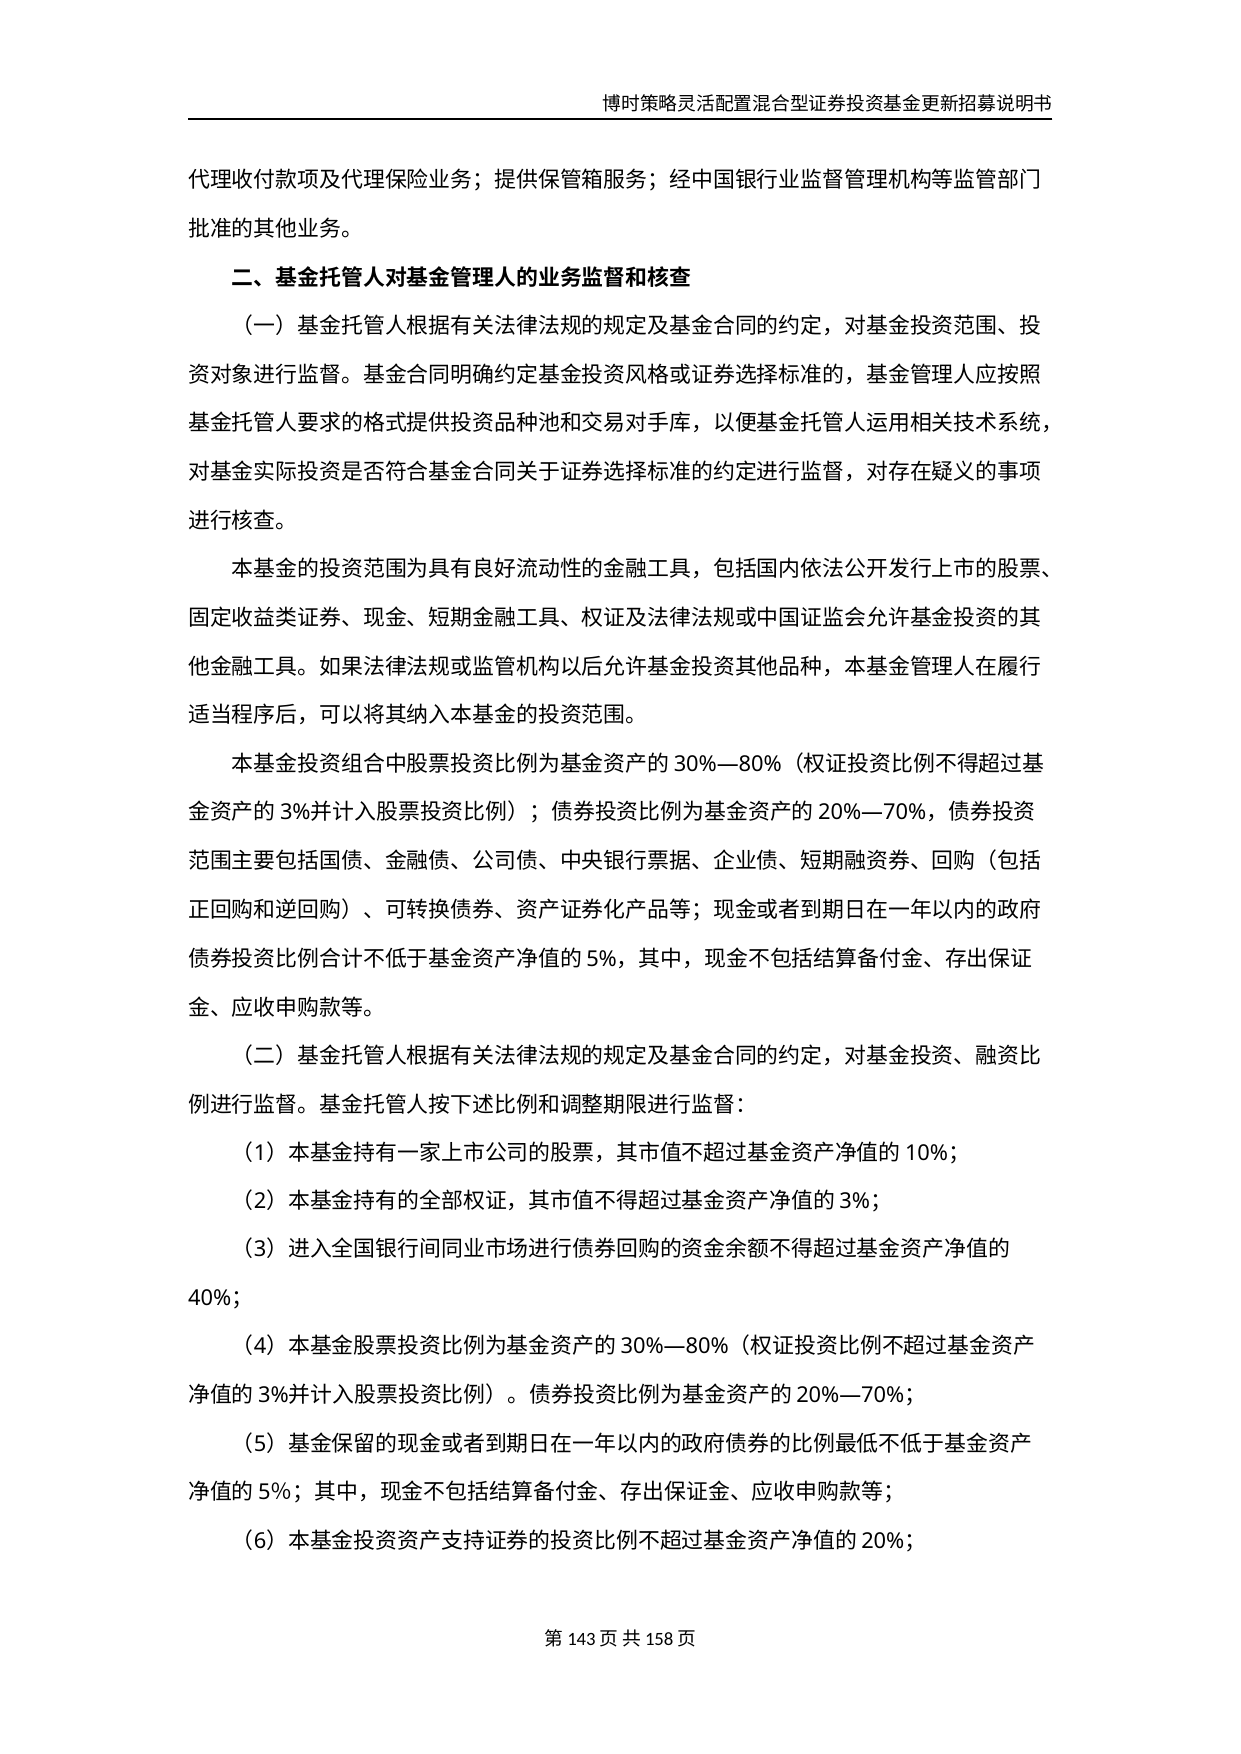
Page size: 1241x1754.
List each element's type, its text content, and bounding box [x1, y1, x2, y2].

text 本基金投资组合中股票投资比例为基金资产的30%—80%（权证投资比例不得超过基金资产的3%并计入股票投资比例）；债券投资比例为基金资产的20%—70%，债券投资范围主要包括国债、金融债、公司债、中央银行票据、企业债、短期融资券、回购（包括正回购和逆回购）、可转换债券、资产证券化产品等；现金或者到期日在一年以内的政府债券投资比例合计不低于基金资产净值的5%，其中，现金不包括结算备付金、存出保证金、应收申购款等。 [188, 745, 1052, 1022]
text 二、基金托管人对基金管理人的业务监督和核查 [188, 259, 1052, 292]
text （1）本基金持有一家上市公司的股票，其市值不超过基金资产净值的10%； [188, 1134, 1052, 1167]
text （2）本基金持有的全部权证，其市值不得超过基金资产净值的3%； [188, 1183, 1052, 1215]
text （5）基金保留的现金或者到期日在一年以内的政府债券的比例最低不低于基金资产净值的5％；其中，现金不包括结算备付金、存出保证金、应收申购款等； [188, 1425, 1052, 1507]
text （一）基金托管人根据有关法律法规的规定及基金合同的约定，对基金投资范围、投资对象进行监督。基金合同明确约定基金投资风格或证券选择标准的，基金管理人应按照基金托管人要求的格式提供投资品种池和交易对手库，以便基金托管人运用相关技术系统，对基金实际投资是否符合基金合同关于证券选择标准的约定进行监督，对存在疑义的事项进行核查。 [188, 307, 1052, 535]
text （6）本基金投资资产支持证券的投资比例不超过基金资产净值的20%； [188, 1522, 1052, 1555]
text 本基金的投资范围为具有良好流动性的金融工具，包括国内依法公开发行上市的股票、固定收益类证券、现金、短期金融工具、权证及法律法规或中国证监会允许基金投资的其他金融工具。如果法律法规或监管机构以后允许基金投资其他品种，本基金管理人在履行适当程序后，可以将其纳入本基金的投资范围。 [188, 551, 1052, 729]
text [188, 162, 1052, 243]
text （二）基金托管人根据有关法律法规的规定及基金合同的约定，对基金投资、融资比例进行监督。基金托管人按下述比例和调整期限进行监督： [188, 1037, 1052, 1119]
text （4）本基金股票投资比例为基金资产的30%—80%（权证投资比例不超过基金资产净值的3%并计入股票投资比例）。债券投资比例为基金资产的20%—70%； [188, 1328, 1052, 1409]
text （3）进入全国银行间同业市场进行债券回购的资金余额不得超过基金资产净值的40%； [188, 1231, 1052, 1312]
